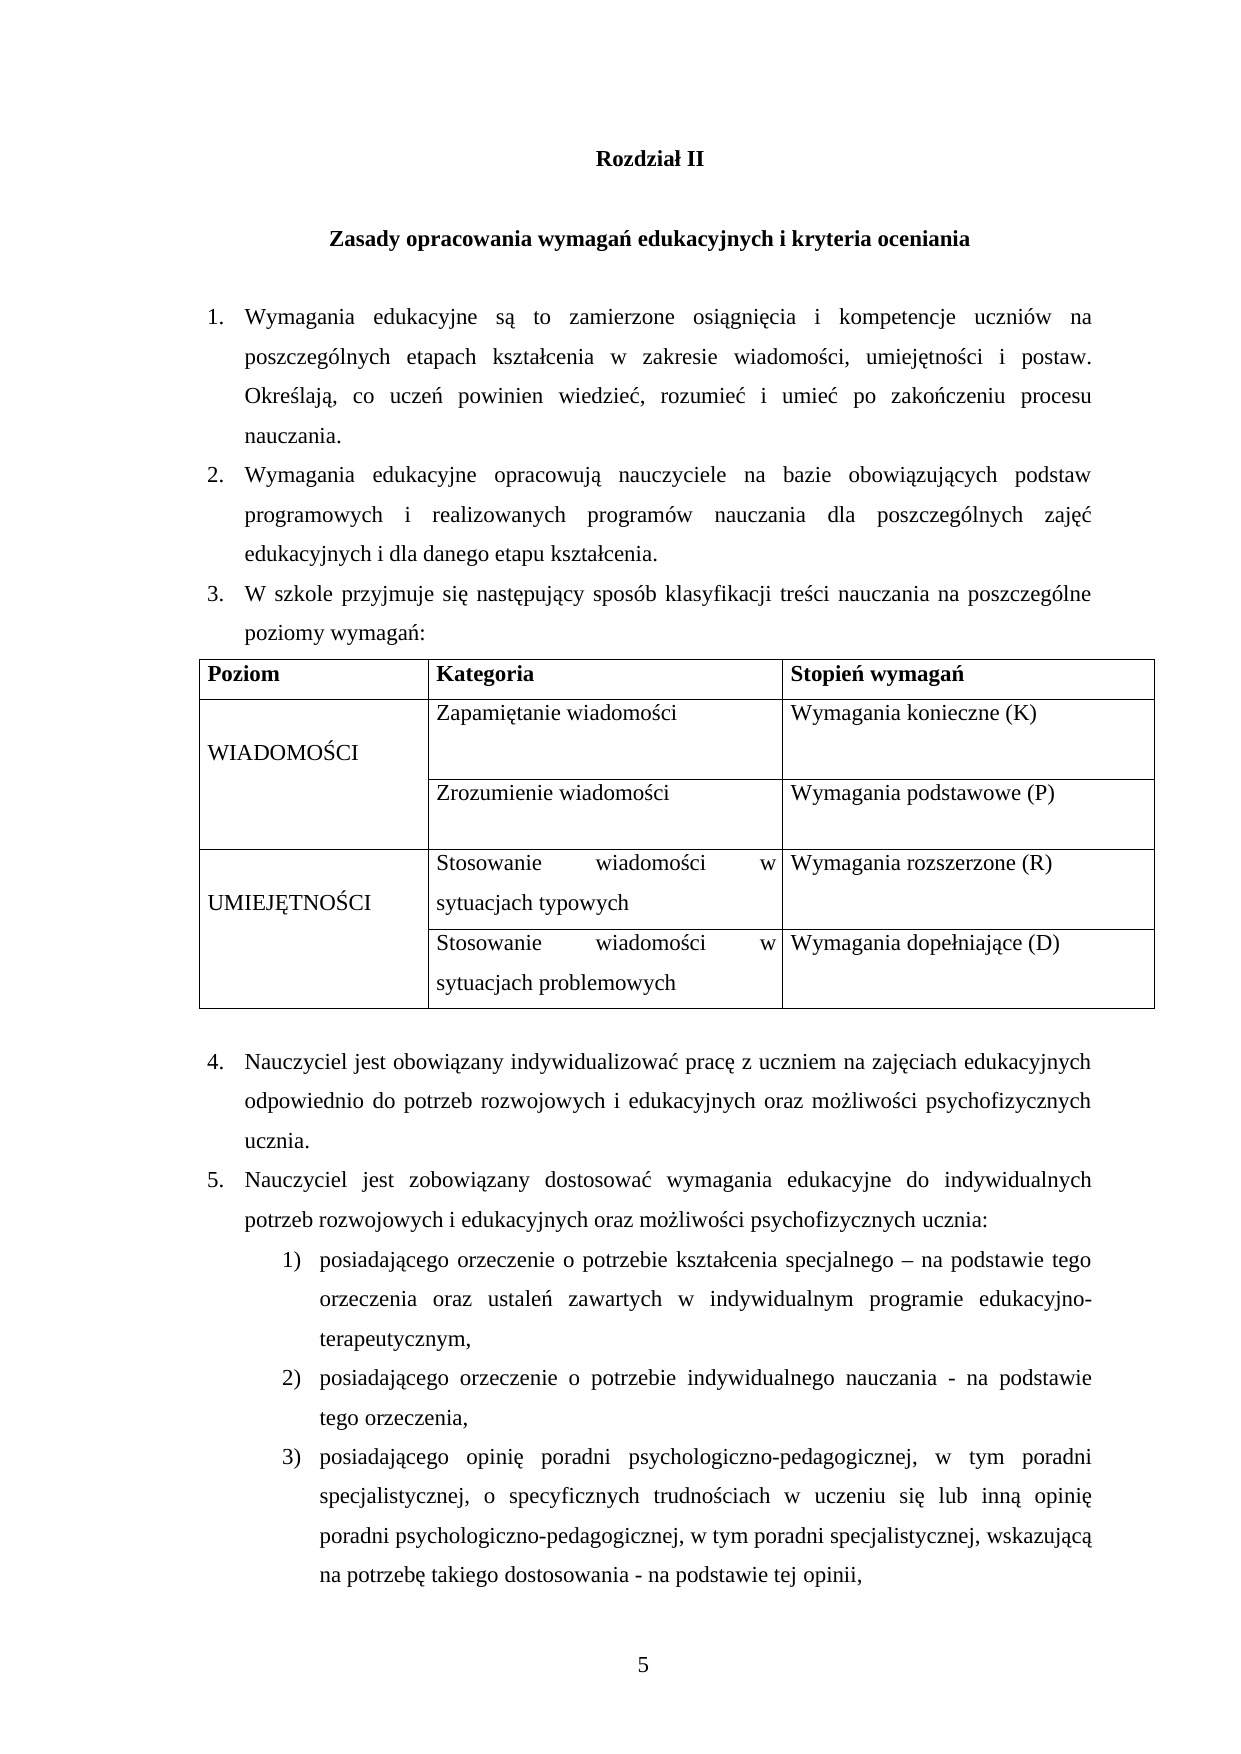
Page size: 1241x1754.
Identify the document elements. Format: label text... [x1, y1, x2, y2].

table_cell Wymagania dopełniające (D) [783, 930, 1154, 1008]
table_cell Wymagania konieczne (K) [783, 700, 1154, 779]
list posiadającego orzeczenie o potrzebie kształcenia specjalnego – na podstawie tego orzeczenia oraz ustaleń zawartych w indywidualnym programie edukacyjno- terapeutycznym, [282, 1246, 1093, 1351]
table_cell Wymagania podstawowe (P) [783, 780, 1154, 849]
table_header Stopień wymagań [783, 660, 1154, 699]
list Nauczyciel jest zobowiązany dostosować wymagania edukacyjne do indywidualnych potrzeb rozwojowych i edukacyjnych oraz możliwości psychofizycznych ucznia: [207, 1167, 1093, 1232]
list Wymagania edukacyjne są to zamierzone osiągnięcia i kompetencje uczniów na poszczególnych etapach kształcenia w zakresie wiadomości, umiejętności i postaw. Określają, co uczeń powinien wiedzieć, rozumieć i umieć po zakończeniu procesu nauczania. [207, 303, 1093, 448]
text Zasady opracowania wymagań edukacyjnych i kryteria oceniania [327, 225, 973, 251]
table_cell Zrozumienie wiadomości [429, 780, 782, 849]
table_header Kategoria [429, 660, 782, 699]
table_cell Stosowanie wiadomości w sytuacjach problemowych [429, 930, 782, 1008]
list Nauczyciel jest obowiązany indywidualizować pracę z uczniem na zajęciach edukacyjnych odpowiednio do potrzeb rozwojowych i edukacyjnych oraz możliwości psychofizycznych ucznia. [207, 1048, 1093, 1153]
list posiadającego opinię poradni psychologiczno-pedagogicznej, w tym poradni specjalistycznej, o specyficznych trudnościach w uczeniu się lub inną opinię poradni psychologiczno-pedagogicznej, w tym poradni specjalistycznej, wskazującą na potrzebę takiego dostosowania - na podstawie tej opinii, [282, 1443, 1093, 1588]
subtitle Rozdział II [327, 145, 973, 172]
table_cell Stosowanie wiadomości w sytuacjach typowych [429, 850, 782, 929]
list posiadającego orzeczenie o potrzebie indywidualnego nauczania - na podstawie tego orzeczenia, [282, 1364, 1093, 1430]
table_cell UMIEJĘTNOŚCI [200, 850, 428, 1008]
table_header Poziom [200, 660, 428, 699]
list W szkole przyjmuje się następujący sposób klasyfikacji treści nauczania na poszczególne poziomy wymagań: [207, 580, 1093, 646]
list Wymagania edukacyjne opracowują nauczyciele na bazie obowiązujących podstaw programowych i realizowanych programów nauczania dla poszczególnych zajęć edukacyjnych i dla danego etapu kształcenia. [207, 461, 1093, 567]
table_cell Wymagania rozszerzone (R) [783, 850, 1154, 929]
table_cell Zapamiętanie wiadomości [429, 700, 782, 779]
table_cell WIADOMOŚCI [200, 700, 428, 849]
